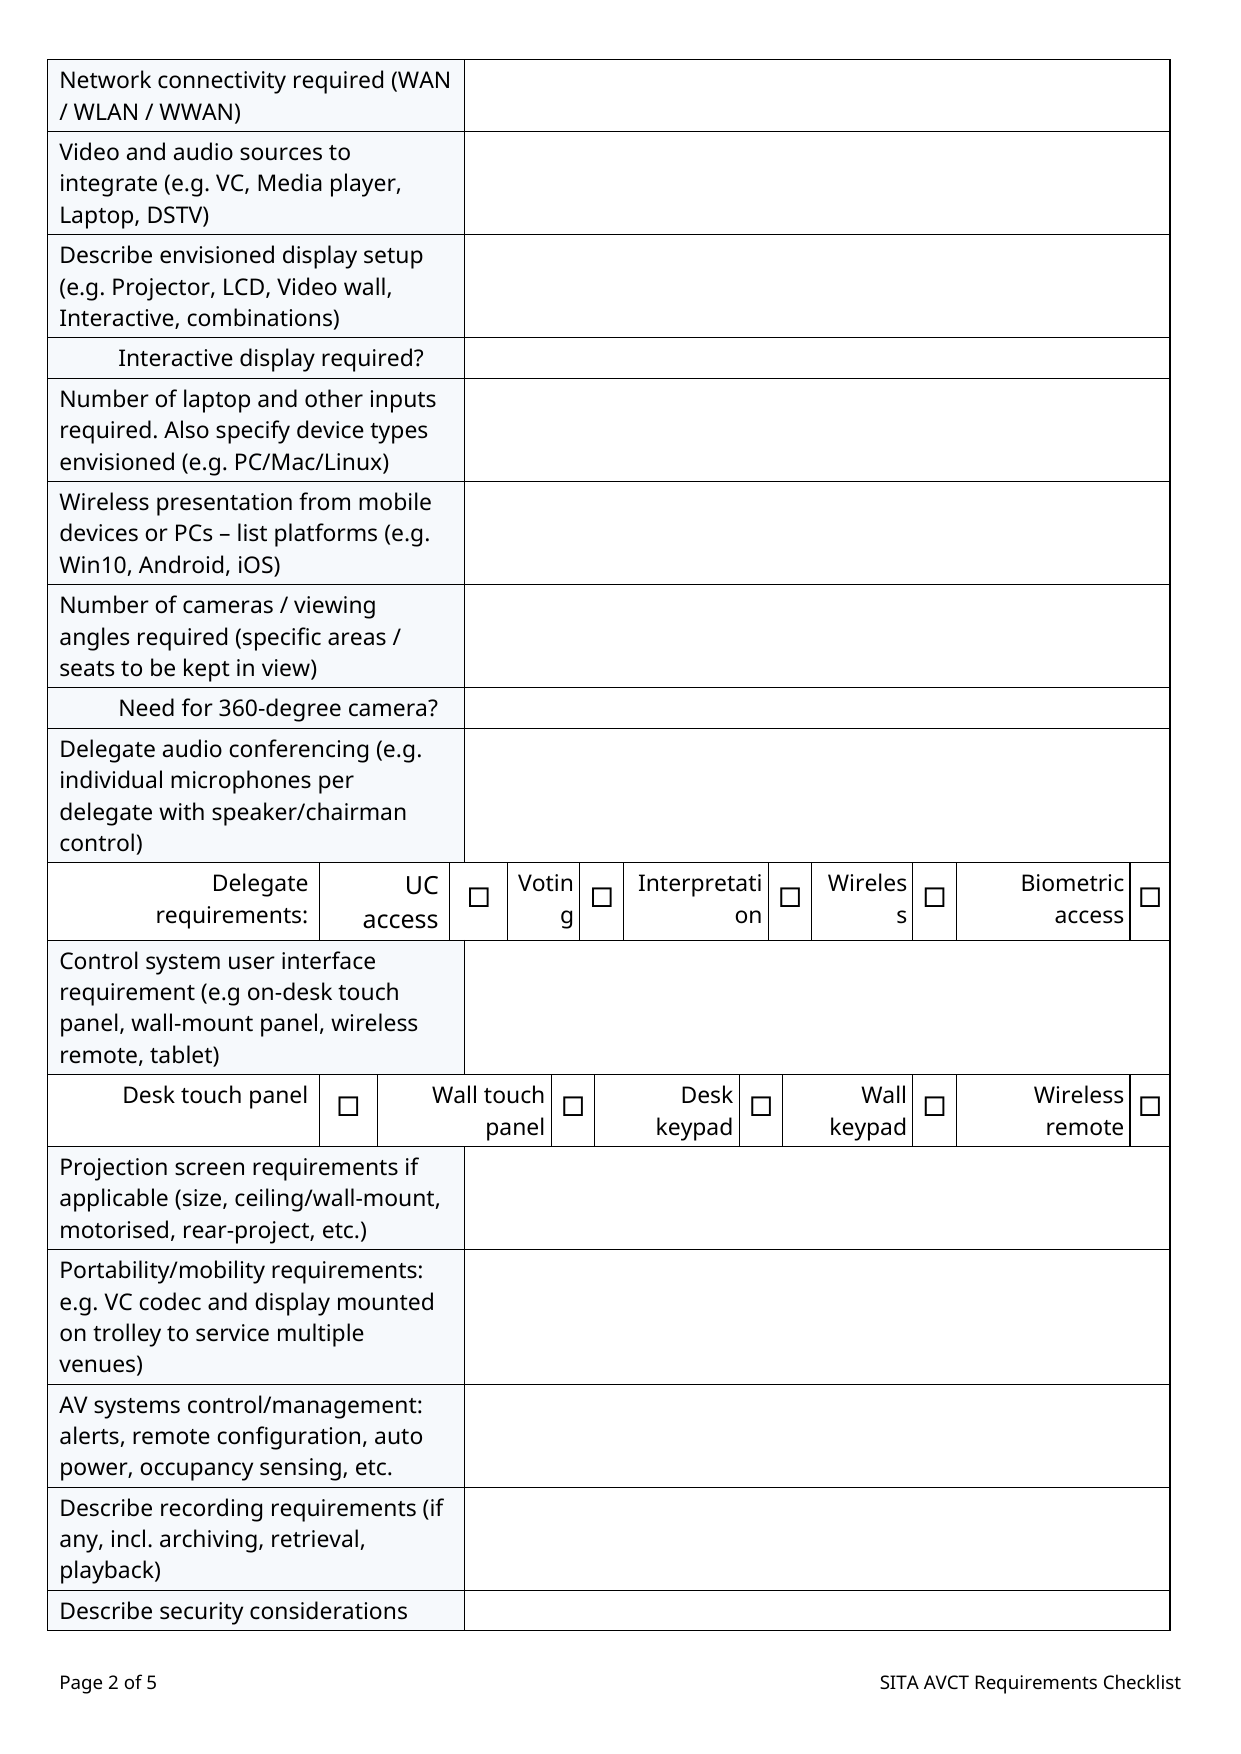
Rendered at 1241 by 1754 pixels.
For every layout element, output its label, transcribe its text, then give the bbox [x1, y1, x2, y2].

table_cell Wireless remote [957, 1075, 1129, 1146]
table_cell Wireless [812, 863, 912, 940]
table_cell Voting [508, 863, 579, 940]
table_cell [465, 585, 1169, 687]
table_cell [465, 1488, 1169, 1590]
table_cell Delegate audio conferencing (e.g. individual microphones per delegate with speaker/chairman control) [48, 729, 464, 862]
table_cell [465, 729, 1169, 862]
table_cell [465, 1591, 1169, 1630]
table_cell Network connectivity required (WAN / WLAN / WWAN) [48, 60, 464, 131]
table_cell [48, 1591, 464, 1630]
table_cell [465, 1147, 1169, 1249]
table_cell Interpretation [624, 863, 768, 940]
table_cell Projection screen requirements if applicable (size, ceiling/wall-mount, motorised, rear-project, etc.) [48, 1147, 464, 1249]
table_cell Number of cameras / viewing angles required (specific areas / seats to be kept in view) [48, 585, 464, 687]
table_cell Control system user interface requirement (e.g on-desk touch panel, wall-mount panel, wireless remote, tablet) [48, 941, 464, 1074]
table_cell [465, 379, 1169, 481]
table_cell [465, 1385, 1169, 1487]
table_cell [465, 482, 1169, 584]
table_cell [465, 132, 1169, 234]
table_cell [465, 941, 1169, 1074]
table_cell Describe envisioned display setup (e.g. Projector, LCD, Video wall, Interactive, combinations) [48, 235, 464, 337]
table_cell [465, 60, 1169, 131]
table_cell [465, 235, 1169, 337]
table_cell Wall keypad [783, 1075, 912, 1146]
table_cell Interactive display required? [48, 338, 464, 378]
table_cell Desk keypad [595, 1075, 739, 1146]
table_cell UC access [320, 863, 449, 940]
table_cell Video and audio sources to integrate (e.g. VC, Media player, Laptop, DSTV) [48, 132, 464, 234]
table_cell Need for 360-degree camera? [48, 688, 464, 728]
table_cell Wall touch panel [378, 1075, 551, 1146]
table_cell [465, 338, 1169, 378]
table_cell [465, 1250, 1169, 1383]
table_cell Portability/mobility requirements: e.g. VC codec and display mounted on trolley to service multiple venues) [48, 1250, 464, 1383]
table_cell Describe recording requirements (if any, incl. archiving, retrieval, playback) [48, 1488, 464, 1590]
table_cell Delegate requirements: [48, 863, 319, 940]
table_cell [465, 688, 1169, 728]
table_cell AV systems control/management: alerts, remote configuration, auto power, occupancy sensing, etc. [48, 1385, 464, 1487]
table_cell Desk touch panel [48, 1075, 319, 1146]
table_cell Biometric access [957, 863, 1129, 940]
table_cell Wireless presentation from mobile devices or PCs – list platforms (e.g. Win10, Android, iOS) [48, 482, 464, 584]
table_cell Number of laptop and other inputs required. Also specify device types envisioned (e.g. PC/Mac/Linux) [48, 379, 464, 481]
